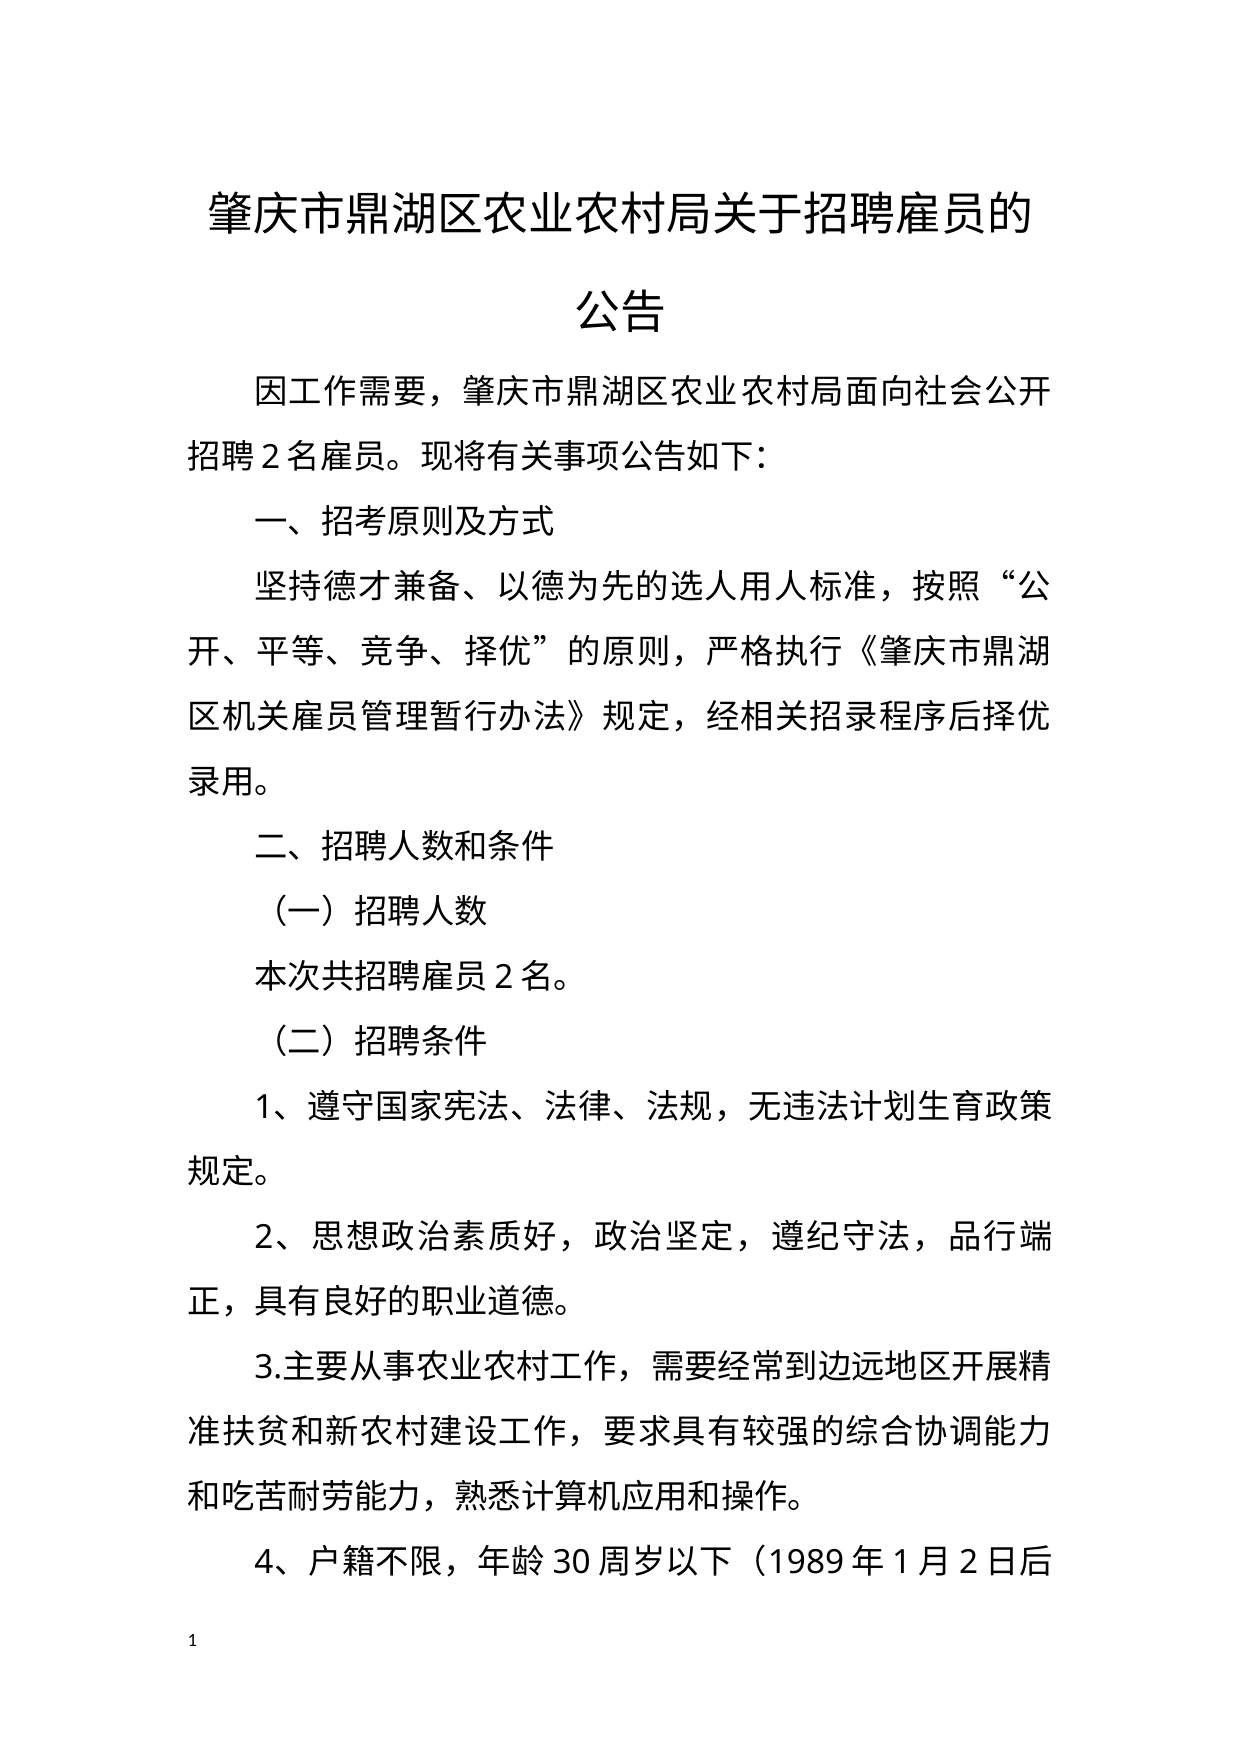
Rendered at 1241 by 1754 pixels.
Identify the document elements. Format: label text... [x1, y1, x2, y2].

text 肇庆市鼎湖区农业农村局关于招聘雇员的公告 [187, 162, 1053, 357]
text 一、招考原则及方式 [187, 487, 1053, 552]
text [187, 1527, 1053, 1592]
text 本次共招聘雇员2名。 [187, 942, 1053, 1007]
text 坚持德才兼备、以德为先的选人用人标准，按照“公开、平等、竞争、择优”的原则，严格执行《肇庆市鼎湖区机关雇员管理暂行办法》规定，经相关招录程序后择优录用。 [187, 552, 1053, 812]
text 因工作需要，肇庆市鼎湖区农业农村局面向社会公开招聘2名雇员。现将有关事项公告如下： [187, 357, 1053, 487]
text （二）招聘条件 [187, 1007, 1053, 1072]
text 二、招聘人数和条件 [187, 812, 1053, 877]
text （一）招聘人数 [187, 877, 1053, 942]
text 3.主要从事农业农村工作，需要经常到边远地区开展精准扶贫和新农村建设工作，要求具有较强的综合协调能力和吃苦耐劳能力，熟悉计算机应用和操作。 [187, 1332, 1053, 1527]
text 1、遵守国家宪法、法律、法规，无违法计划生育政策规定。 [187, 1072, 1053, 1202]
text 2、思想政治素质好，政治坚定，遵纪守法，品行端正，具有良好的职业道德。 [187, 1202, 1053, 1332]
